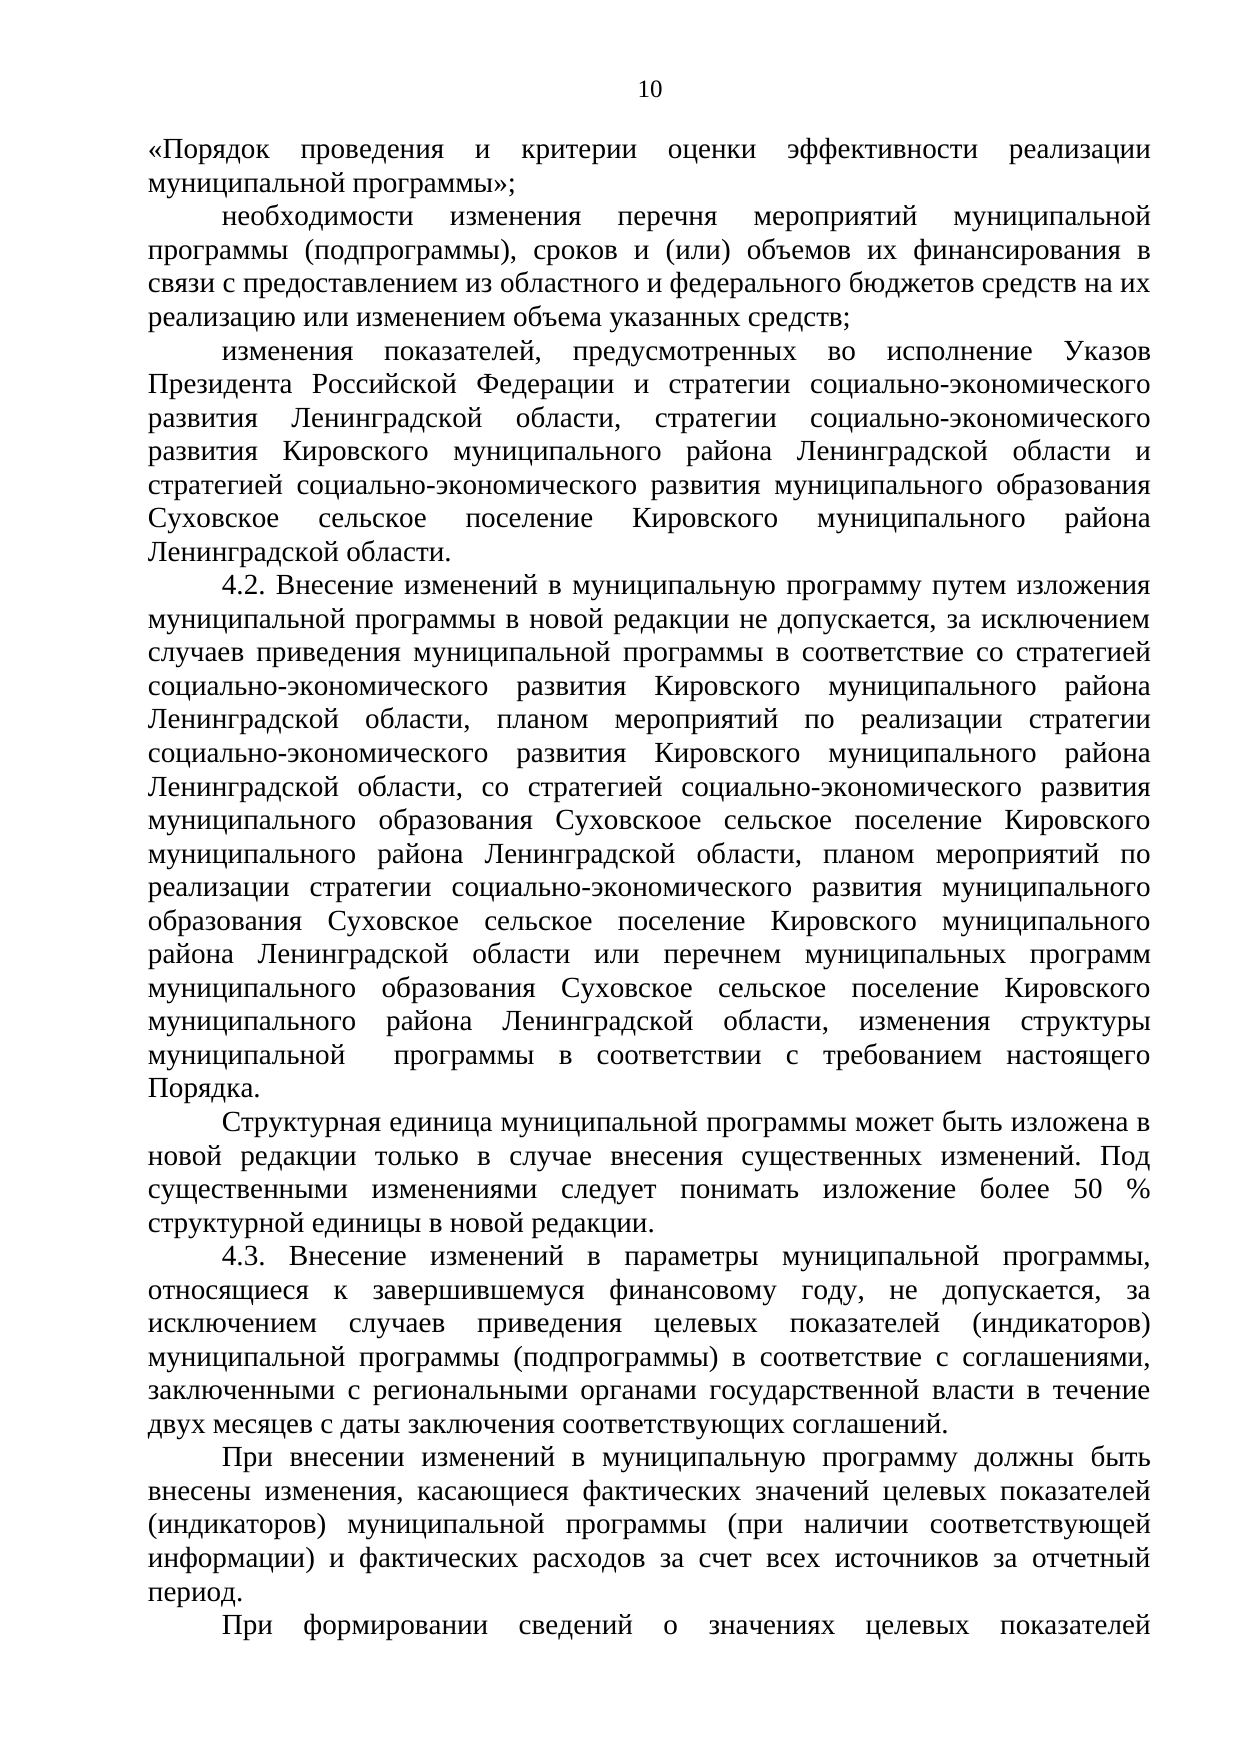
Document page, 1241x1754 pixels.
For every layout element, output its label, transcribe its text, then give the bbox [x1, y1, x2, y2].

text 4.3. Внесение изменений в параметры муниципальной программы, относящиеся к завершившемуся финансовому году, не допускается, за исключением случаев приведения целевых показателей (индикаторов) муниципальной программы (подпрограммы) в соответствие с соглашениями, заключенными с региональными органами государственной власти в течение двух месяцев с даты заключения соответствующих соглашений. [148, 1238, 1152, 1439]
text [148, 1607, 1152, 1641]
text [148, 131, 1152, 198]
text Структурная единица муниципальной программы может быть изложена в новой редакции только в случае внесения существенных изменений. Под существенными изменениями следует понимать изложение более 50 % структурной единицы в новой редакции. [148, 1104, 1152, 1238]
text необходимости изменения перечня мероприятий муниципальной программы (подпрограммы), сроков и (или) объемов их финансирования в связи с предоставлением из областного и федерального бюджетов средств на их реализацию или изменением объема указанных средств; [148, 198, 1152, 333]
text При внесении изменений в муниципальную программу должны быть внесены изменения, касающиеся фактических значений целевых показателей (индикаторов) муниципальной программы (при наличии соответствующей информации) и фактических расходов за счет всех источников за отчетный период. [148, 1439, 1152, 1607]
text 4.2. Внесение изменений в муниципальную программу путем изложения муниципальной программы в новой редакции не допускается, за исключением случаев приведения муниципальной программы в соответствие со стратегией социально-экономического развития Кировского муниципального района Ленинградской области, планом мероприятий по реализации стратегии социально-экономического развития Кировского муниципального района Ленинградской области, со стратегией социально-экономического развития муниципального образования Суховскоое сельское поселение Кировского муниципального района Ленинградской области, планом мероприятий по реализации стратегии социально-экономического развития муниципального образования Суховское сельское поселение Кировского муниципального района Ленинградской области или перечнем муниципальных программ муниципального образования Суховское сельское поселение Кировского муниципального района Ленинградской области, изменения структуры муниципальной программы в соответствии с требованием настоящего Порядка. [148, 567, 1152, 1104]
text изменения показателей, предусмотренных во исполнение Указов Президента Российской Федерации и стратегии социально-экономического развития Ленинградской области, стратегии социально-экономического развития Кировского муниципального района Ленинградской области и стратегией социально-экономического развития муниципального образования Суховское сельское поселение Кировского муниципального района Ленинградской области. [148, 333, 1152, 567]
